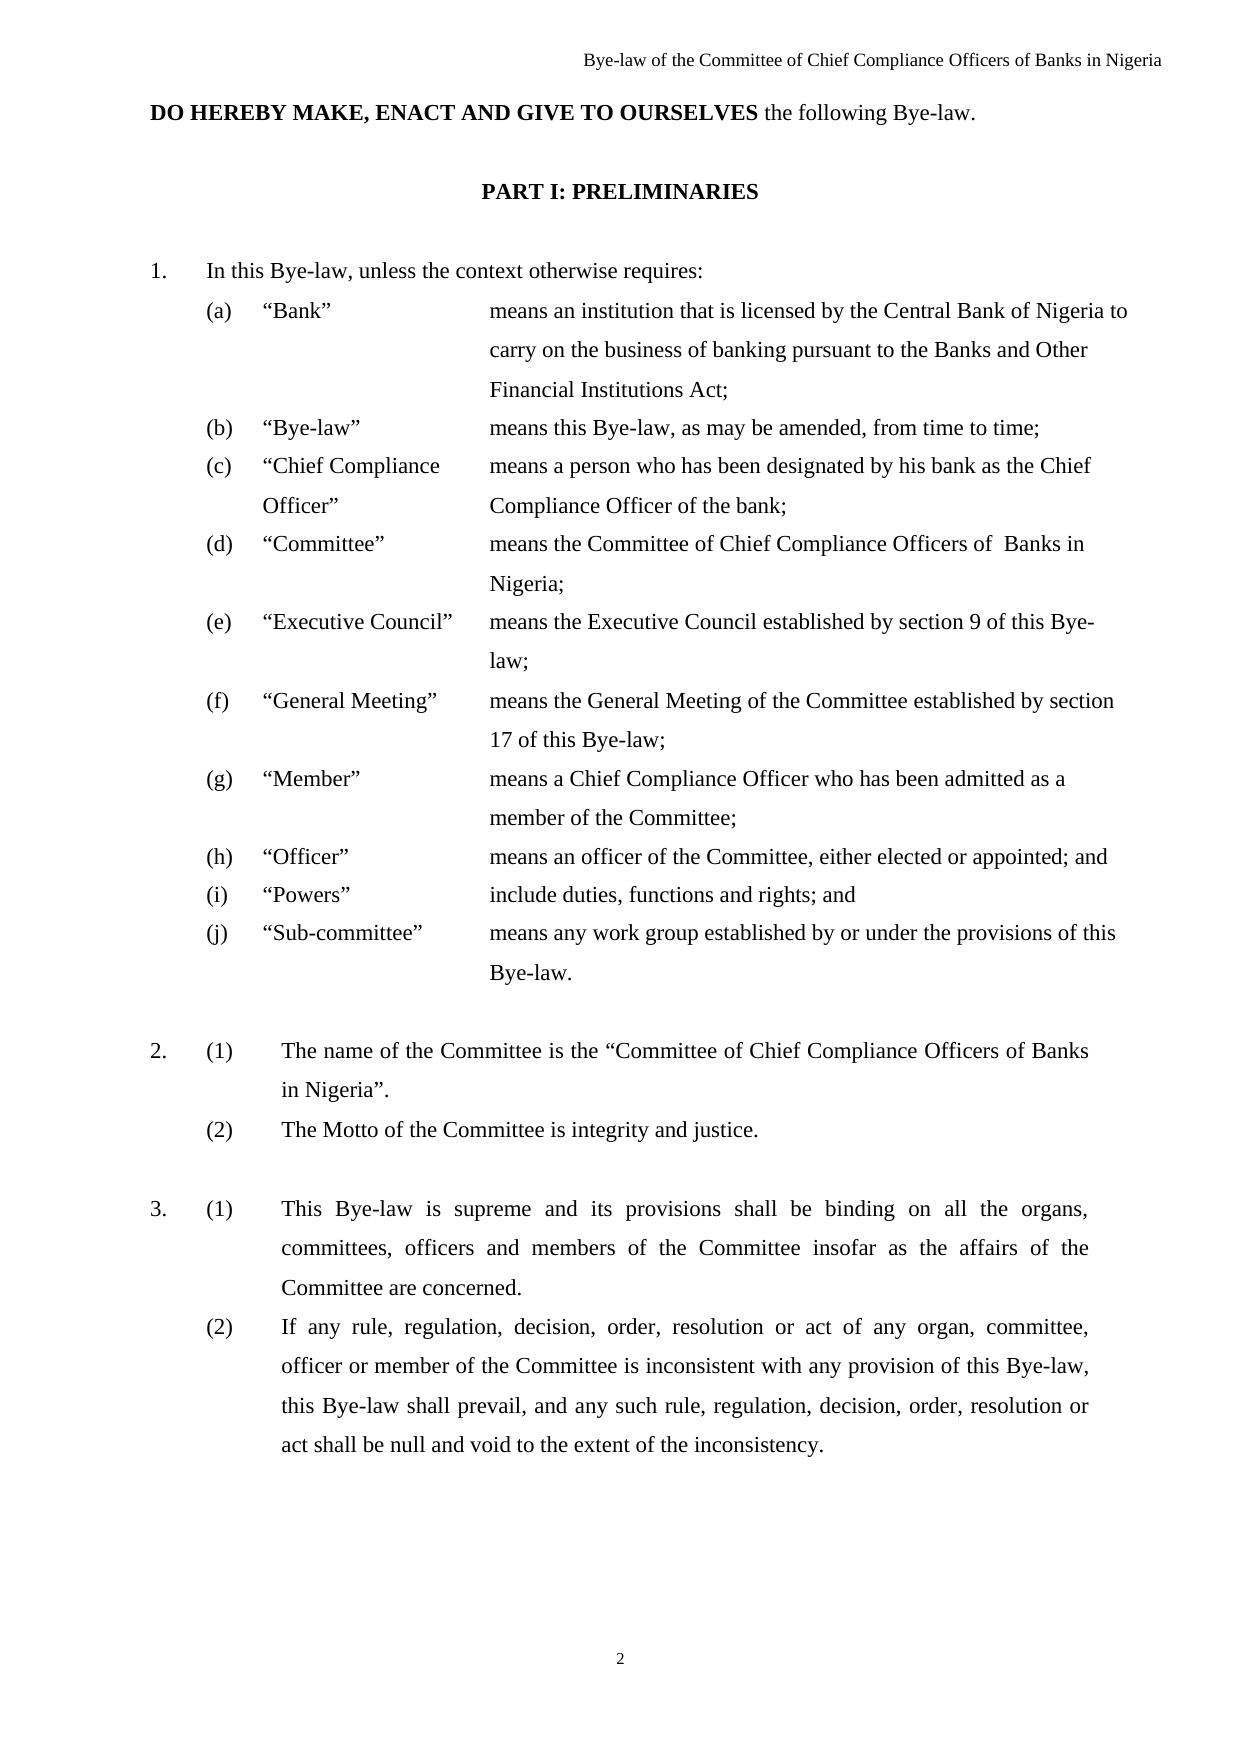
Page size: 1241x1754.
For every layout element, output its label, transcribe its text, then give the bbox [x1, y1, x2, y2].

table_header (a) [206, 297, 262, 414]
table_cell means the General Meeting of the Committee established by section 17 of this Bye-law; [478, 687, 1144, 765]
table_header “Bank” [263, 297, 478, 414]
table_cell means an officer of the Committee, either elected or appointed; and [478, 843, 1144, 881]
table_header means an institution that is licensed by the Central Bank of to carry on the business of banking pursuant to the Banks and Other Financial Institutions Act; [478, 297, 1144, 414]
table_cell “Member” [263, 765, 478, 843]
table_cell (d) [206, 530, 262, 608]
table_cell means any work group established by or under the provisions of this Bye-law. [478, 919, 1144, 997]
table_cell include duties, functions and rights; and [478, 881, 1144, 919]
table_cell (c) [206, 453, 262, 530]
text 2. (1) The name of the Committee is the “Committee of Chief Compliance Officers of Banks in ”. [150, 1037, 1090, 1102]
text DO HEREBY MAKE, ENACT AND GIVE TO OURSELVES the following Bye-law. [150, 99, 1090, 126]
table_cell “Chief Compliance Officer” [263, 453, 478, 530]
table_cell means a Chief Compliance Officer who has been admitted as a member of the Committee; [478, 765, 1144, 843]
table_cell (f) [206, 687, 262, 765]
table_cell means this Bye-law, as may be amended, from time to time; [478, 414, 1144, 452]
table_cell “Bye-law” [263, 414, 478, 452]
table_cell means the Executive Council established by section 9 of this Bye-law; [478, 608, 1144, 687]
table_cell (i) [206, 881, 262, 919]
text PART I: PRELIMINARIES [150, 178, 1090, 205]
table_cell means the Committee of Chief Compliance Officers of Banks in ; [478, 530, 1144, 608]
table_cell “Powers” [263, 881, 478, 919]
table_cell (b) [206, 414, 262, 452]
text 3. (1) This Bye-law is supreme and its provisions shall be binding on all the organs, committees, officers and members of the Committee insofar as the affairs of the Committee are concerned. [150, 1194, 1090, 1300]
table_cell (g) [206, 765, 262, 843]
table_cell means a person who has been designated by his bank as the Chief Compliance Officer of the bank; [478, 453, 1144, 530]
list If any rule, regulation, decision, order, resolution or act of any organ, committee, officer or member of the Committee is inconsistent with any provision of this Bye-law, this Bye-law shall prevail, and any such rule, regulation, decision, order, resolution or act shall be null and void to the extent of the inconsistency. [206, 1313, 1090, 1458]
table_cell (h) [206, 843, 262, 881]
text 1. In this Bye-law, unless the context otherwise requires: [150, 257, 1090, 284]
table_cell “Sub-committee” [263, 919, 478, 997]
table_cell (e) [206, 608, 262, 687]
table_cell “Executive Council” [263, 608, 478, 687]
table_cell “Committee” [263, 530, 478, 608]
list The Motto of the Committee is integrity and justice. [206, 1116, 1090, 1142]
table_cell “Officer” [263, 843, 478, 881]
table_cell (j) [206, 919, 262, 997]
table_cell “General Meeting” [263, 687, 478, 765]
